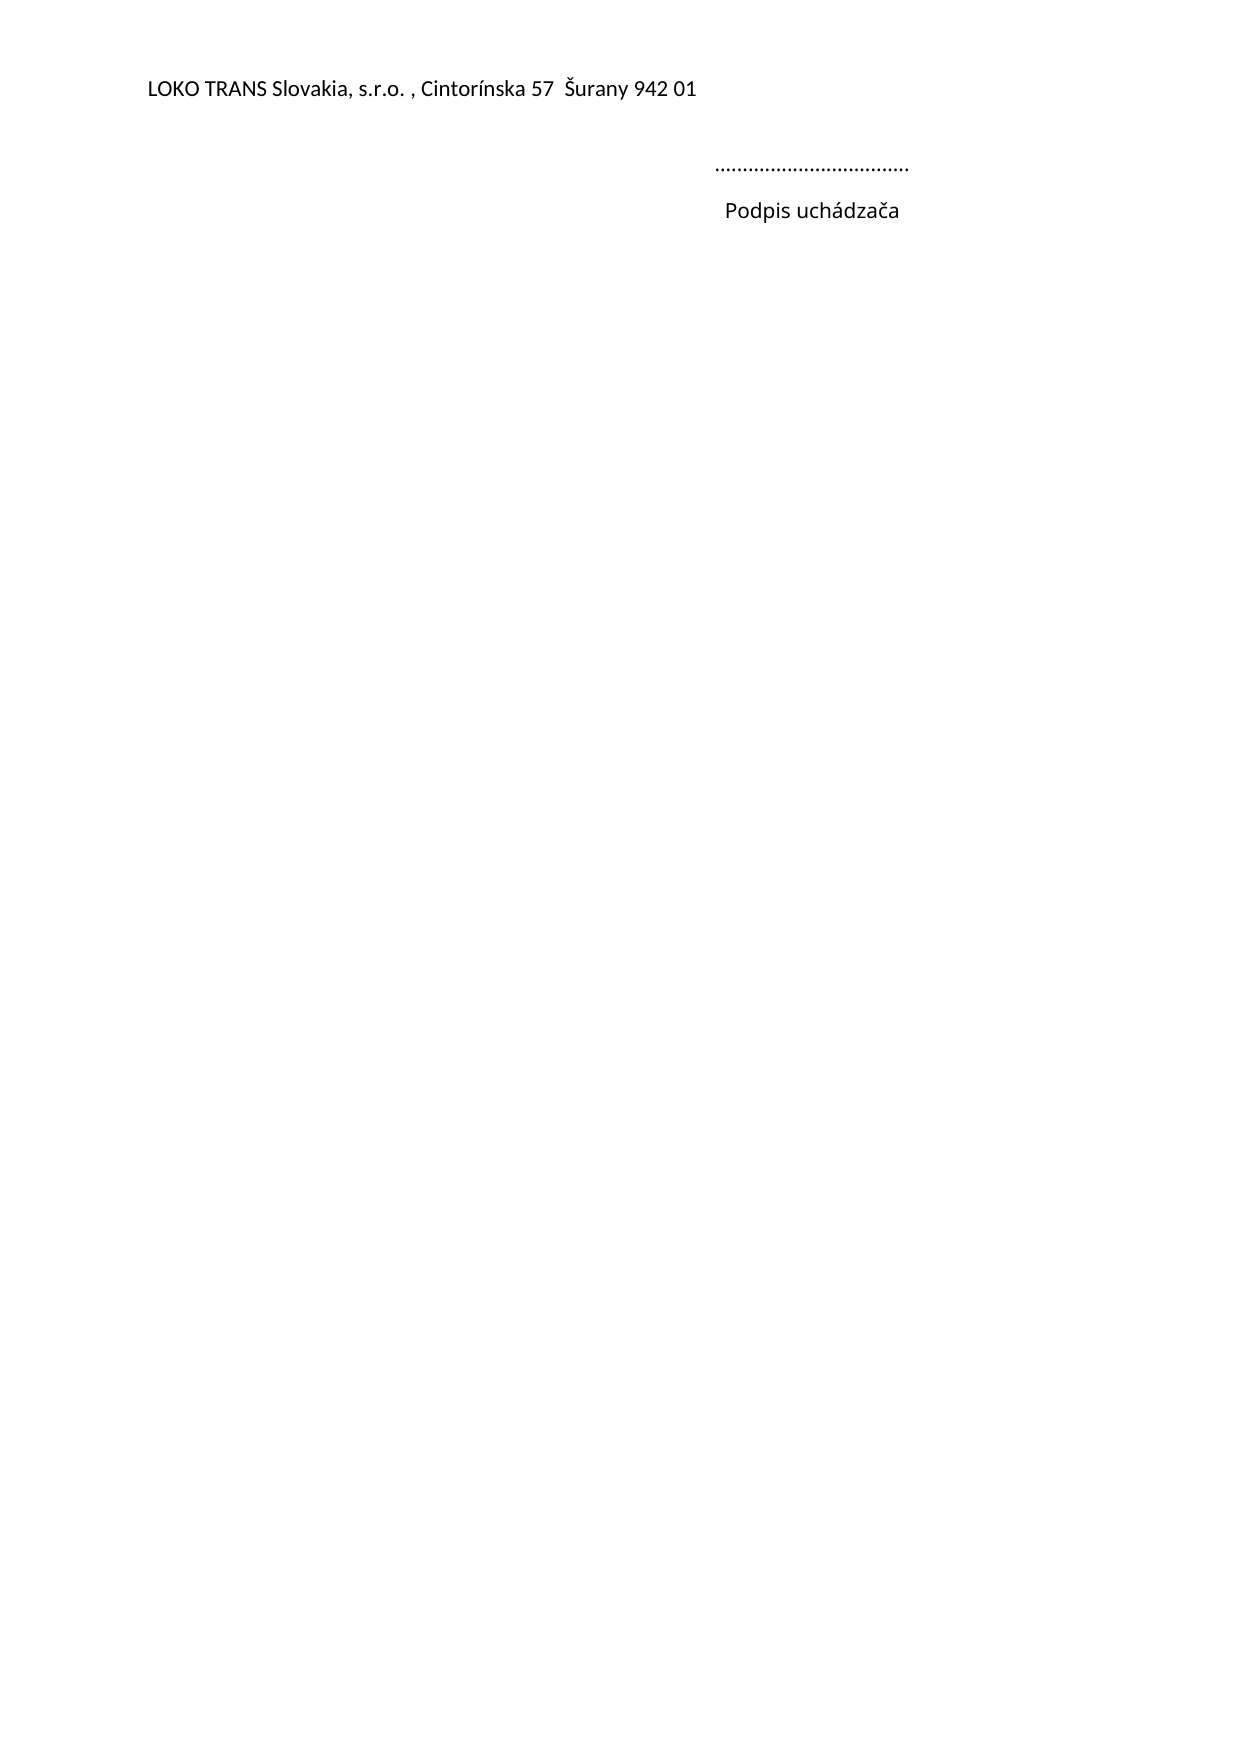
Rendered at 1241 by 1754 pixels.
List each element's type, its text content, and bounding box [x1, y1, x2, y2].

text ................................... [148, 149, 1093, 177]
text Podpis uchádzača [148, 196, 1093, 224]
